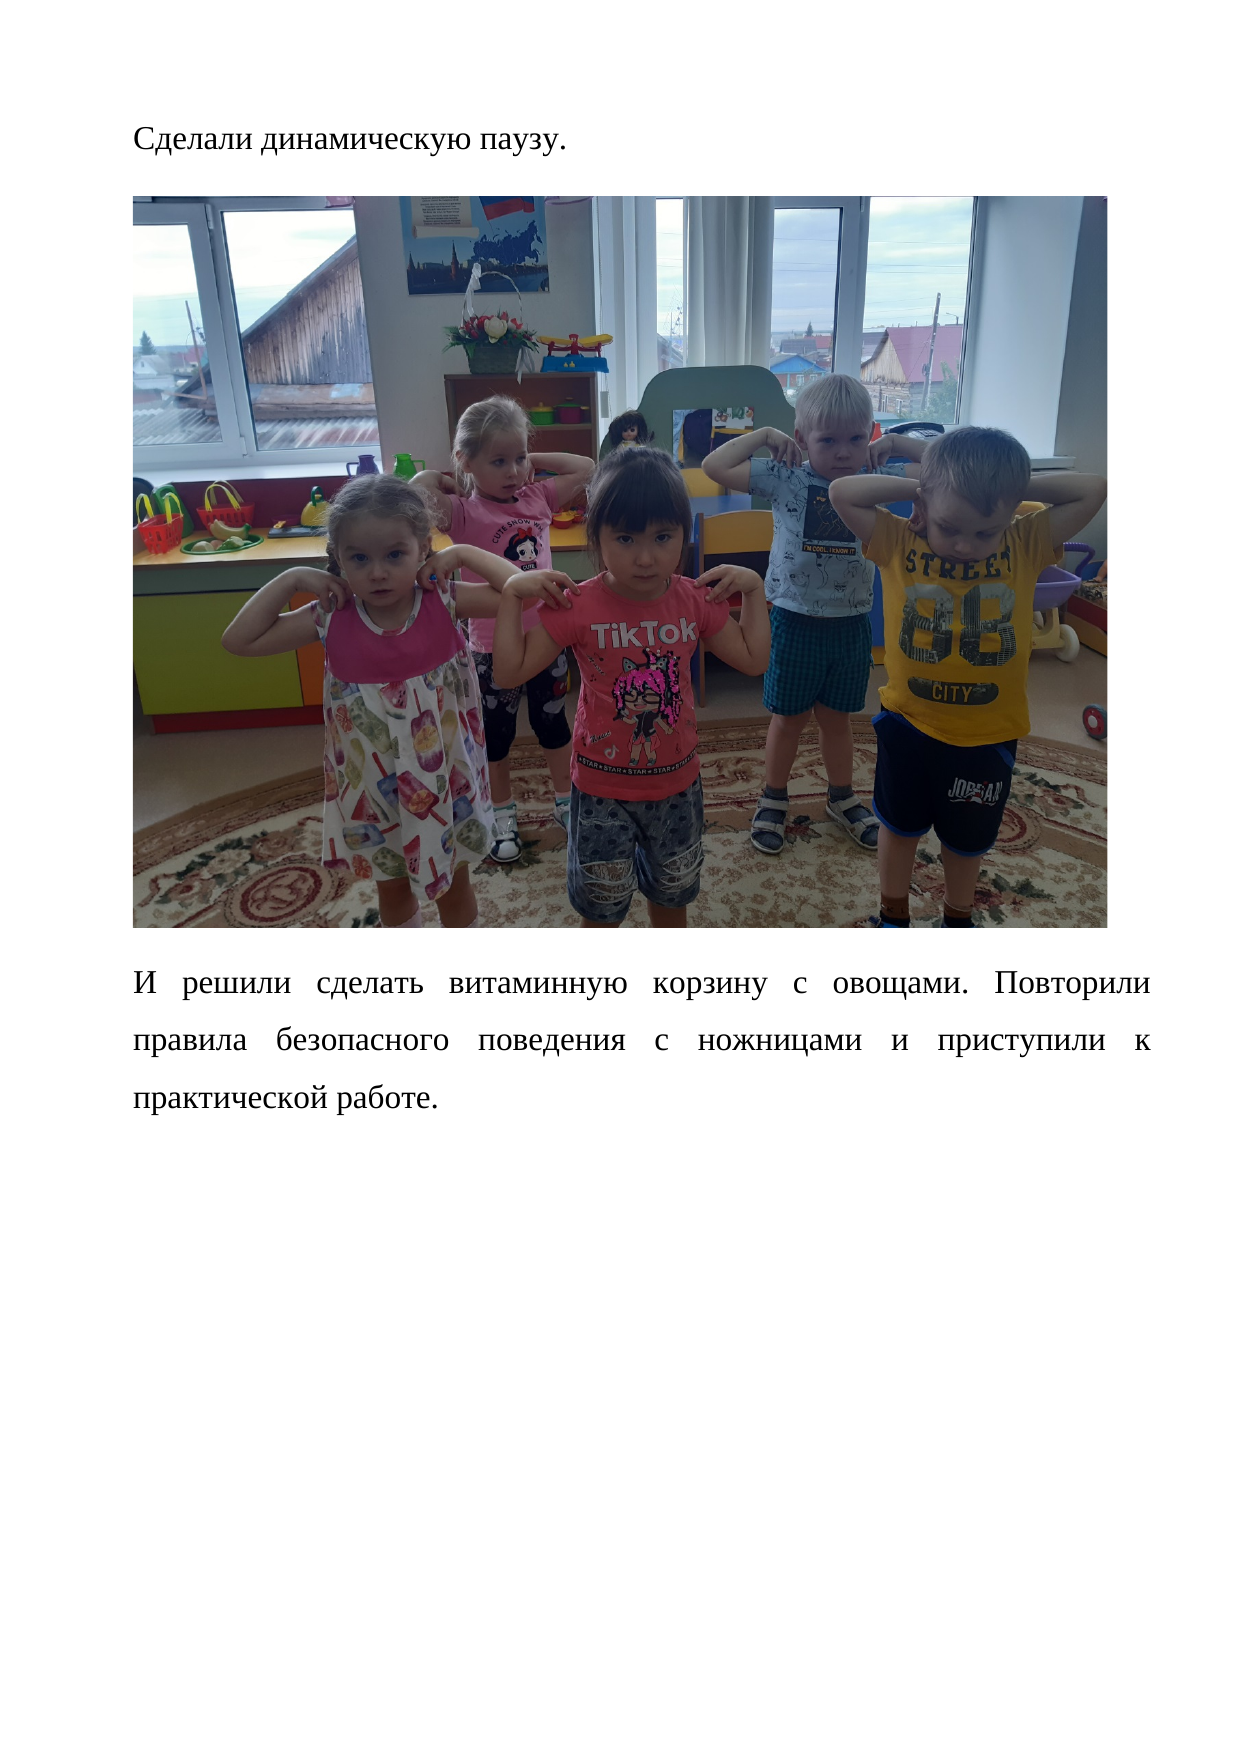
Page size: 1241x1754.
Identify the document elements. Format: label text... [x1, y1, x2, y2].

text И решили сделать витаминную корзину с овощами. Повторили правила безопасного поведения с ножницами и приступили к практической работе. [133, 962, 1152, 1115]
text Сделали динамическую паузу. [133, 118, 1152, 156]
picture [132, 196, 1108, 928]
